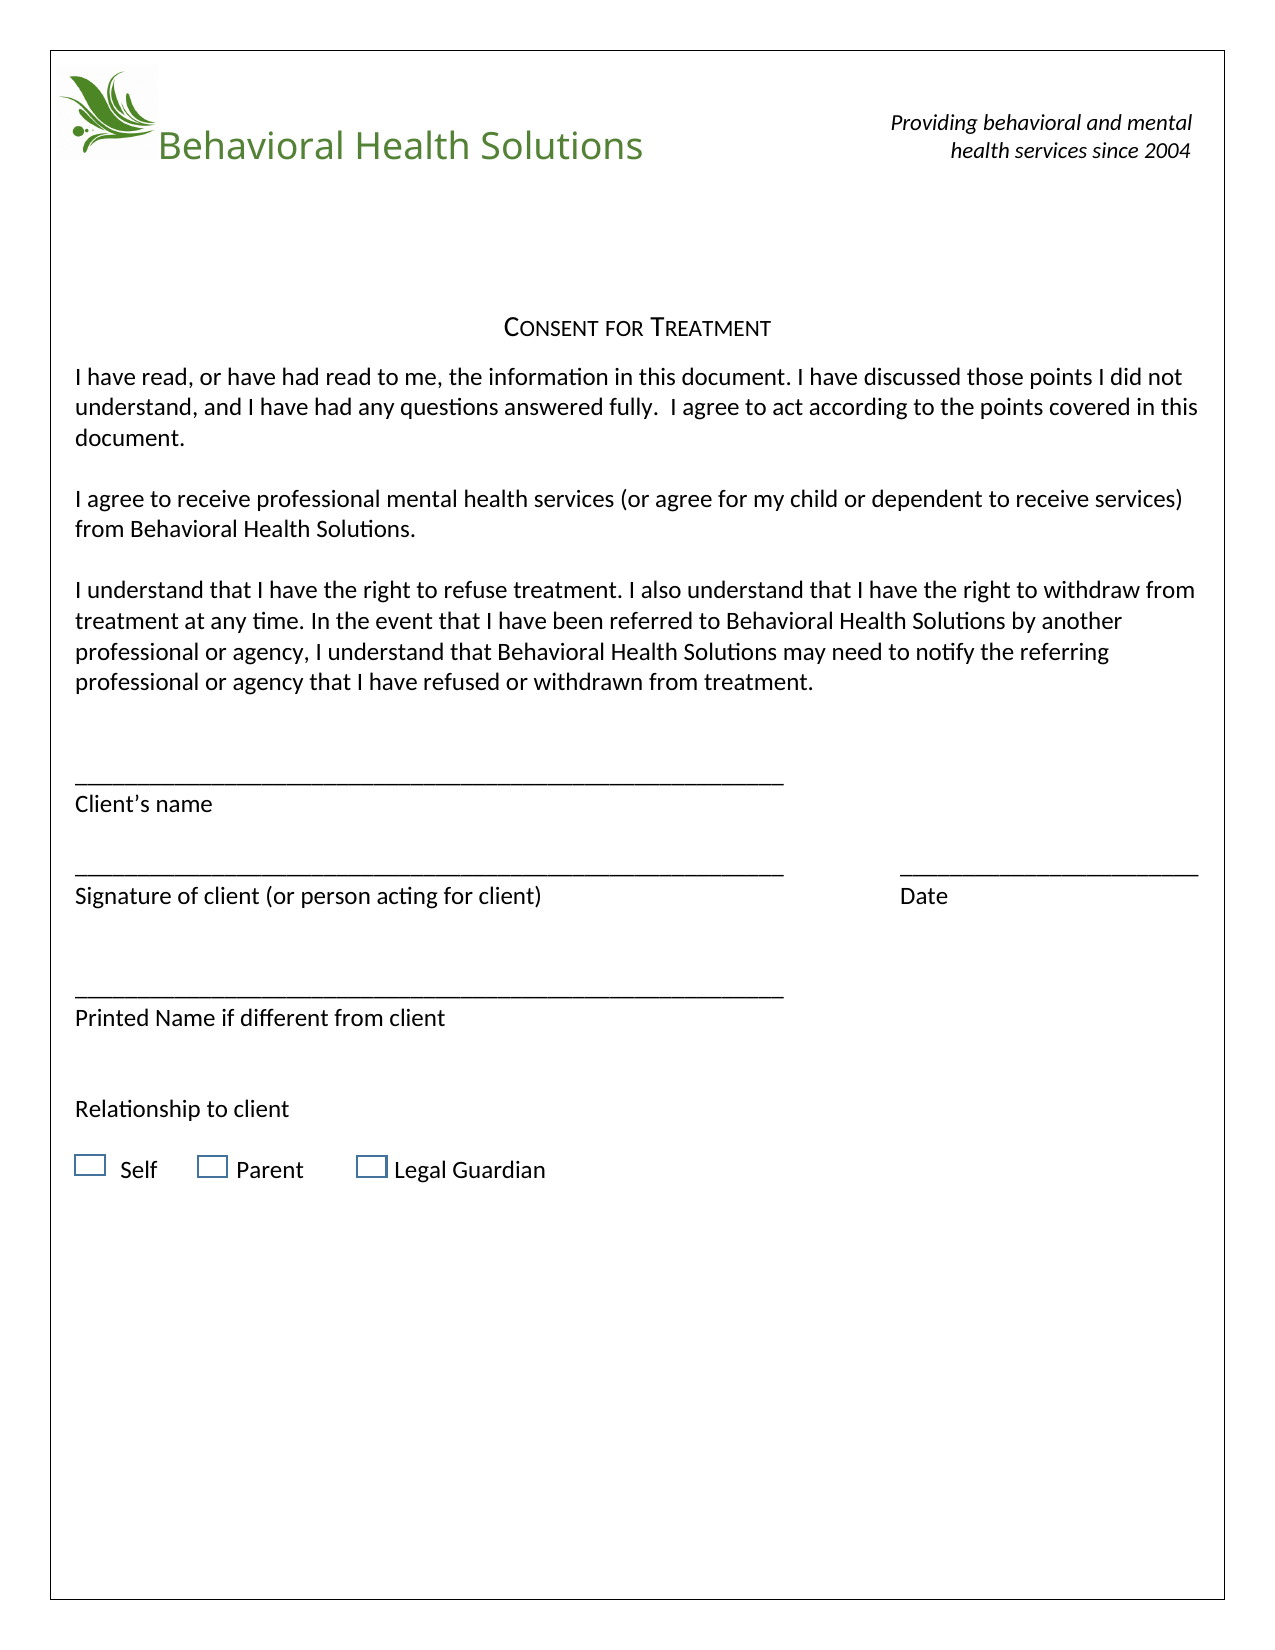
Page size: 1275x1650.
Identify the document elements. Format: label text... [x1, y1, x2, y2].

text Relationship to client [75, 1093, 1200, 1124]
text I understand that I have the right to refuse treatment. I also understand that I have the right to withdraw from treatment at any time. In the event that I have been referred to Behavioral Health Solutions by another professional or agency, I understand that Behavioral Health Solutions may need to notify the referring professional or agency that I have refused or withdrawn from treatment. [75, 575, 1200, 697]
text Self Parent Legal Guardian [75, 1154, 1200, 1185]
text I have read, or have had read to me, the information in this document. I have discussed those points I did not understand, and I have had any questions answered fully. I agree to act according to the points covered in this document. [75, 361, 1200, 453]
text Consent for Treatment [75, 308, 1200, 343]
text _________________________________________________________ ________________________ [75, 849, 1200, 880]
text _________________________________________________________ [75, 971, 1200, 1002]
text I agree to receive professional mental health services (or agree for my child or dependent to receive services) from Behavioral Health Solutions. [75, 483, 1200, 544]
text Client’s name [75, 788, 1200, 819]
text Printed Name if different from client [75, 1002, 1200, 1032]
text _________________________________________________________ [75, 758, 1200, 788]
text Signature of client (or person acting for client) Date [75, 880, 1200, 910]
